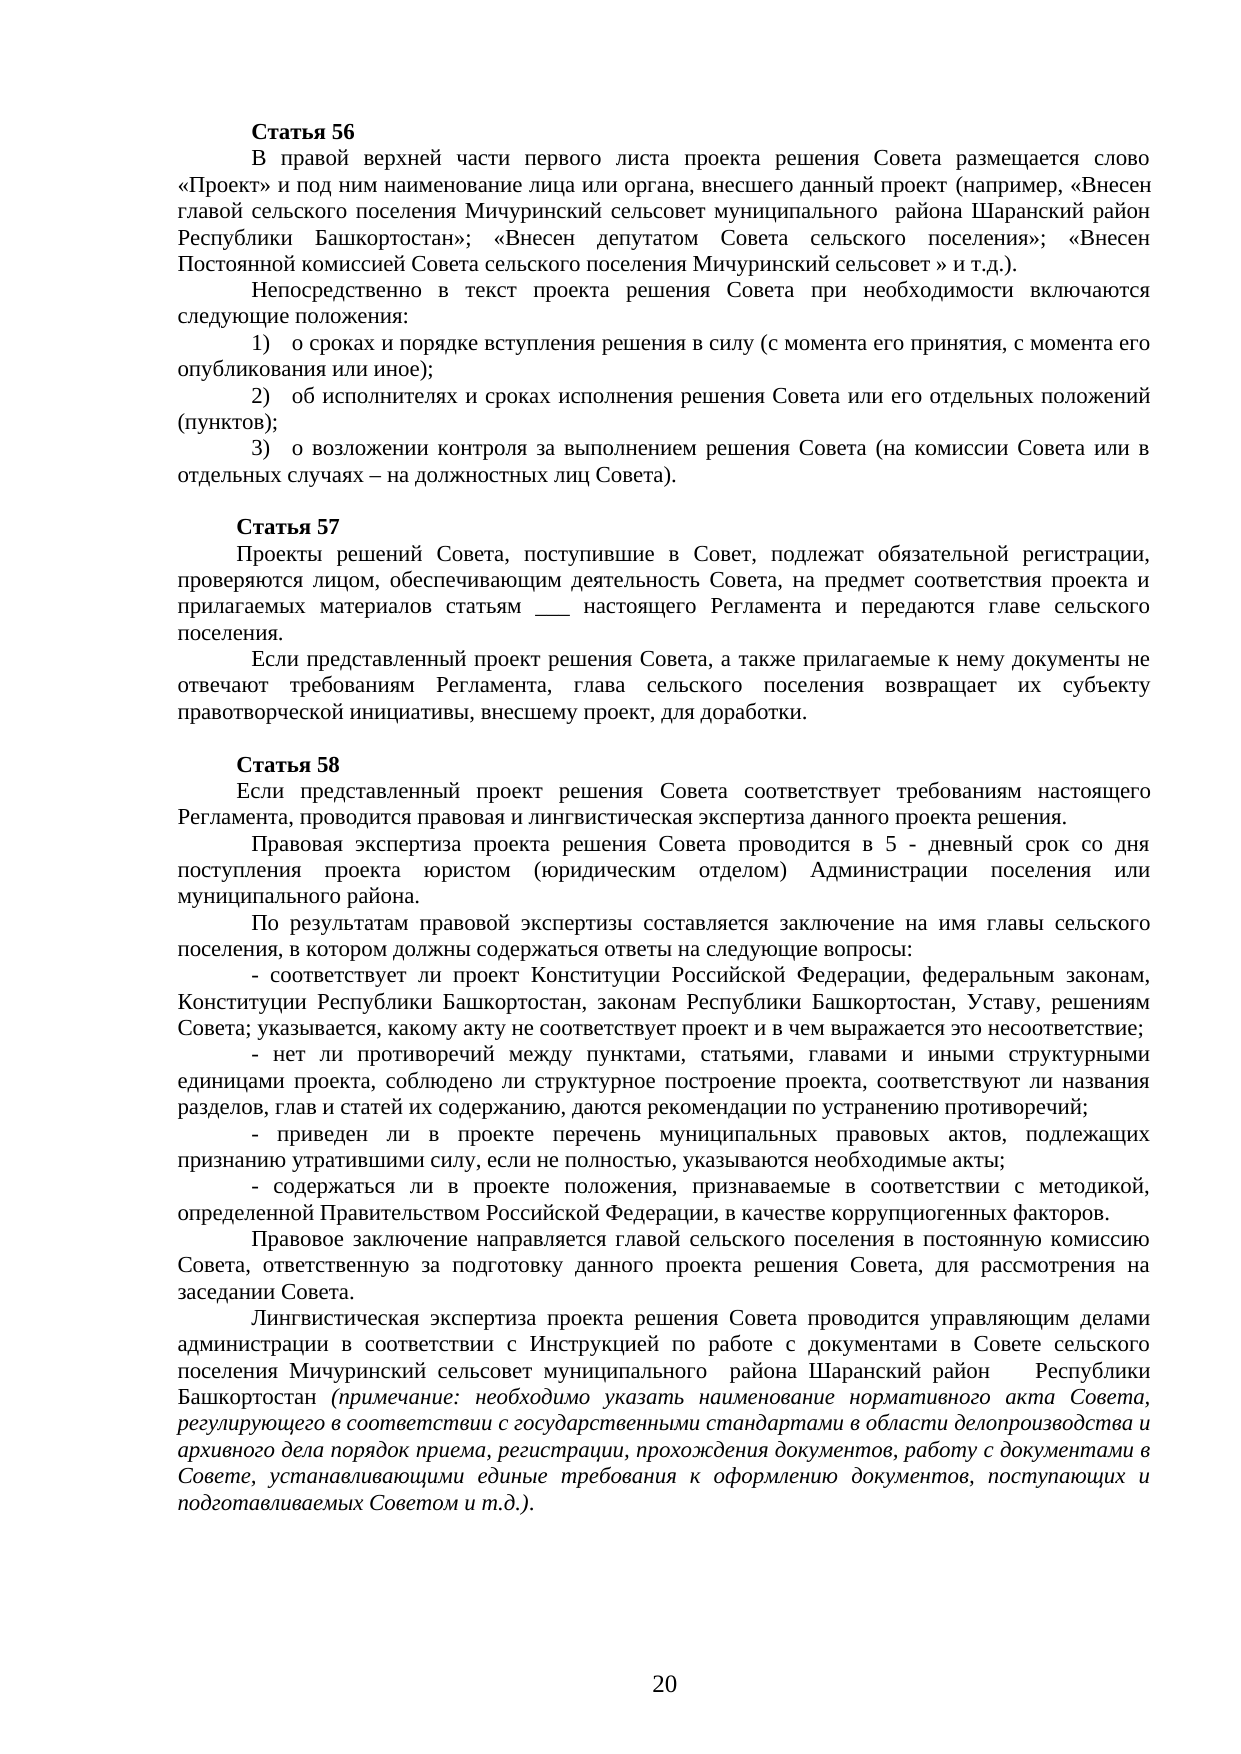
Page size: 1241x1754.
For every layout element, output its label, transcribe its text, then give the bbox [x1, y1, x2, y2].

text - приведен ли в проекте перечень муниципальных правовых актов, подлежащих признанию утратившими силу, если не полностью, указываются необходимые акты; [177, 1119, 1152, 1172]
text В правой верхней части первого листа проекта решения Совета размещается слово «Проект» и под ним наименование лица или органа, внесшего данный проект (например, «Внесен главой сельского поселения Мичуринский сельсовет муниципального района Шаранский район Республики Башкортостан»; «Внесен депутатом Совета сельского поселения»; «Внесен Постоянной комиссией Совета сельского поселения Мичуринский сельсовет » и т.д.). [177, 144, 1152, 276]
list о возложении контроля за выполнением решения Совета (на комиссии Совета или в отдельных случаях – на должностных лиц Совета). [177, 434, 1152, 487]
text Непосредственно в текст проекта решения Совета при необходимости включаются следующие положения: [177, 276, 1152, 329]
text - содержаться ли в проекте положения, признаваемые в соответствии с методикой, определенной Правительством Российской Федерации, в качестве коррупциогенных факторов. [177, 1172, 1152, 1225]
text По результатам правовой экспертизы составляется заключение на имя главы сельского поселения, в котором должны содержаться ответы на следующие вопросы: [177, 909, 1152, 961]
list о сроках и порядке вступления решения в силу (с момента его принятия, с момента его опубликования или иное); [177, 329, 1152, 382]
text Правовое заключение направляется главой сельского поселения в постоянную комиссию Совета, ответственную за подготовку данного проекта решения Совета, для рассмотрения на заседании Совета. [177, 1225, 1152, 1304]
text Лингвистическая экспертиза проекта решения Совета проводится управляющим делами администрации в соответствии с Инструкцией по работе с документами в Совете сельского поселения Мичуринский сельсовет муниципального района Шаранский район Республики Башкортостан (примечание: необходимо указать наименование нормативного акта Совета, регулирующего в соответствии с государственными стандартами в области делопроизводства и архивного дела порядок приема, регистрации, прохождения документов, работу с документами в Совете, устанавливающими единые требования к оформлению документов, поступающих и подготавливаемых Советом и т.д.). [177, 1304, 1152, 1515]
text Статья 58 [177, 751, 1152, 777]
text - нет ли противоречий между пунктами, статьями, главами и иными структурными единицами проекта, соблюдено ли структурное построение проекта, соответствуют ли названия разделов, глав и статей их содержанию, даются рекомендации по устранению противоречий; [177, 1041, 1152, 1119]
list об исполнителях и сроках исполнения решения Совета или его отдельных положений (пунктов); [177, 382, 1152, 434]
text Если представленный проект решения Совета соответствует требованиям настоящего Регламента, проводится правовая и лингвистическая экспертиза данного проекта решения. [177, 777, 1152, 830]
text Статья 56 [177, 118, 1152, 144]
text Статья 57 [177, 513, 1152, 540]
text Если представленный проект решения Совета, а также прилагаемые к нему документы не отвечают требованиям Регламента, глава сельского поселения возвращает их субъекту правотворческой инициативы, внесшему проект, для доработки. [177, 645, 1152, 724]
text Правовая экспертиза проекта решения Совета проводится в 5 - дневный срок со дня поступления проекта юристом (юридическим отделом) Администрации поселения или муниципального района. [177, 830, 1152, 909]
text Проекты решений Совета, поступившие в Совет, подлежат обязательной регистрации, проверяются лицом, обеспечивающим деятельность Совета, на предмет соответствия проекта и прилагаемых материалов статьям ___ настоящего Регламента и передаются главе сельского поселения. [177, 540, 1152, 645]
text - соответствует ли проект Конституции Российской Федерации, федеральным законам, Конституции Республики Башкортостан, законам Республики Башкортостан, Уставу, решениям Совета; указывается, какому акту не соответствует проект и в чем выражается это несоответствие; [177, 961, 1152, 1041]
